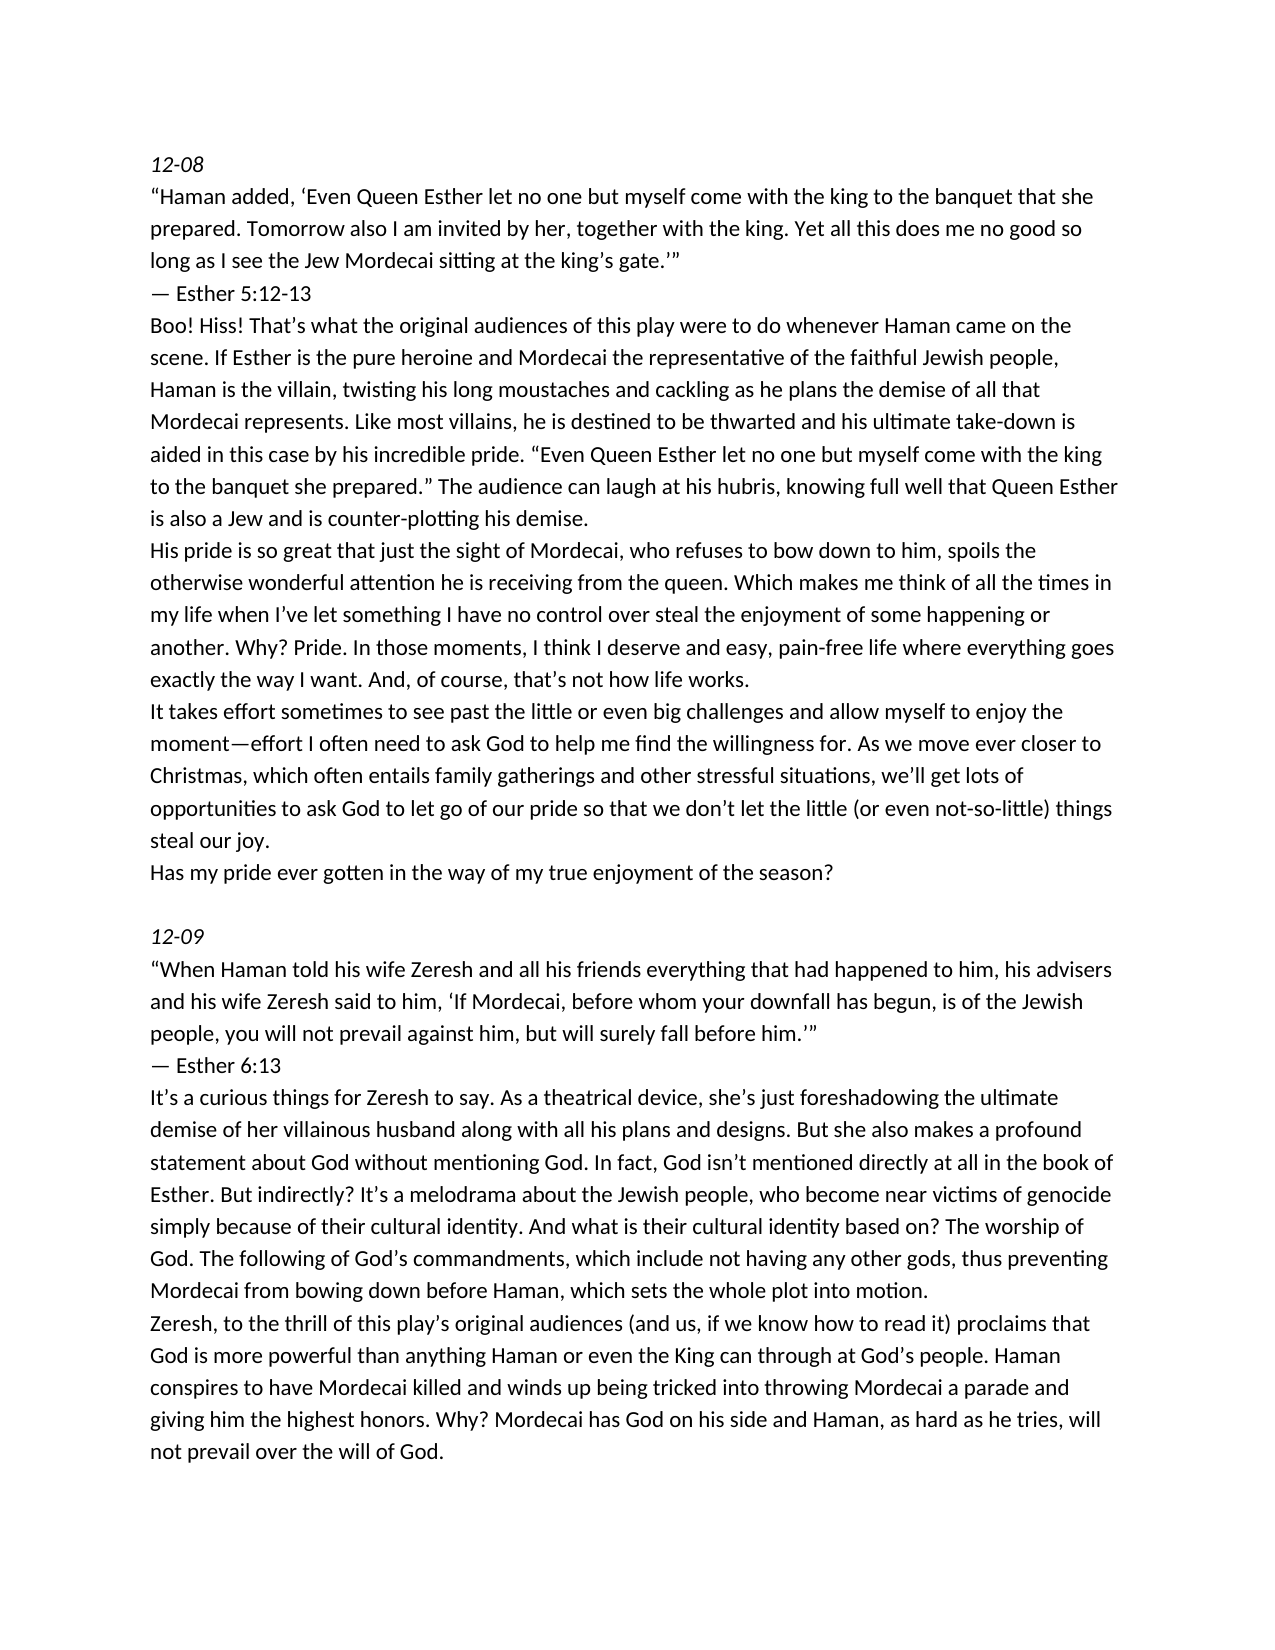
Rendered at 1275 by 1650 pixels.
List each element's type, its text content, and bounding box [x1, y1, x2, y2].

text “When Haman told his wife Zeresh and all his friends everything that had happened to him, his advisers and his wife Zeresh said to him, ‘If Mordecai, before whom your downfall has begun, is of the Jewish people, you will not prevail against him, but will surely fall before him.’” [150, 955, 1125, 1047]
text His pride is so great that just the sight of Mordecai, who refuses to bow down to him, spoils the otherwise wonderful attention he is receiving from the queen. Which makes me think of all the times in my life when I’ve let something I have no control over steal the enjoyment of some happening or another. Why? Pride. In those moments, I think I deserve and easy, pain-free life where everything goes exactly the way I want. And, of course, that’s not how life works. [150, 536, 1125, 693]
text Has my pride ever gotten in the way of my true enjoyment of the season? [150, 858, 1125, 886]
text 12-08 [150, 150, 1125, 178]
text — Esther 6:13 [150, 1051, 1125, 1079]
text 12-09 [150, 922, 1125, 951]
text It takes effort sometimes to see past the little or even big challenges and allow myself to enjoy the moment—effort I often need to ask God to help me find the willingness for. As we move ever closer to Christmas, which often entails family gatherings and other stressful situations, we’ll get lots of opportunities to ask God to let go of our pride so that we don’t let the little (or even not-so-little) things steal our joy. [150, 697, 1125, 854]
text Zeresh, to the thrill of this play’s original audiences (and us, if we know how to read it) proclaims that God is more powerful than anything Haman or even the King can through at God’s people. Haman conspires to have Mordecai killed and winds up being tricked into throwing Mordecai a parade and giving him the highest honors. Why? Mordecai has God on his side and Haman, as hard as he tries, will not prevail over the will of God. [150, 1309, 1125, 1466]
text It’s a curious things for Zeresh to say. As a theatrical device, she’s just foreshadowing the ultimate demise of her villainous husband along with all his plans and designs. But she also makes a profound statement about God without mentioning God. In fact, God isn’t mentioned directly at all in the book of Esther. But indirectly? It’s a melodrama about the Jewish people, who become near victims of genocide simply because of their cultural identity. And what is their cultural identity based on? The worship of God. The following of God’s commandments, which include not having any other gods, thus preventing Mordecai from bowing down before Haman, which sets the whole plot into motion. [150, 1083, 1125, 1304]
text “Haman added, ‘Even Queen Esther let no one but myself come with the king to the banquet that she prepared. Tomorrow also I am invited by her, together with the king. Yet all this does me no good so long as I see the Jew Mordecai sitting at the king’s gate.’” [150, 182, 1125, 274]
text Boo! Hiss! That’s what the original audiences of this play were to do whenever Haman came on the scene. If Esther is the pure heroine and Mordecai the representative of the faithful Jewish people, Haman is the villain, twisting his long moustaches and cackling as he plans the demise of all that Mordecai represents. Like most villains, he is destined to be thwarted and his ultimate take-down is aided in this case by his incredible pride. “Even Queen Esther let no one but myself come with the king to the banquet she prepared.” The audience can laugh at his hubris, knowing full well that Queen Esther is also a Jew and is counter-plotting his demise. [150, 311, 1125, 532]
text — Esther 5:12-13 [150, 279, 1125, 307]
